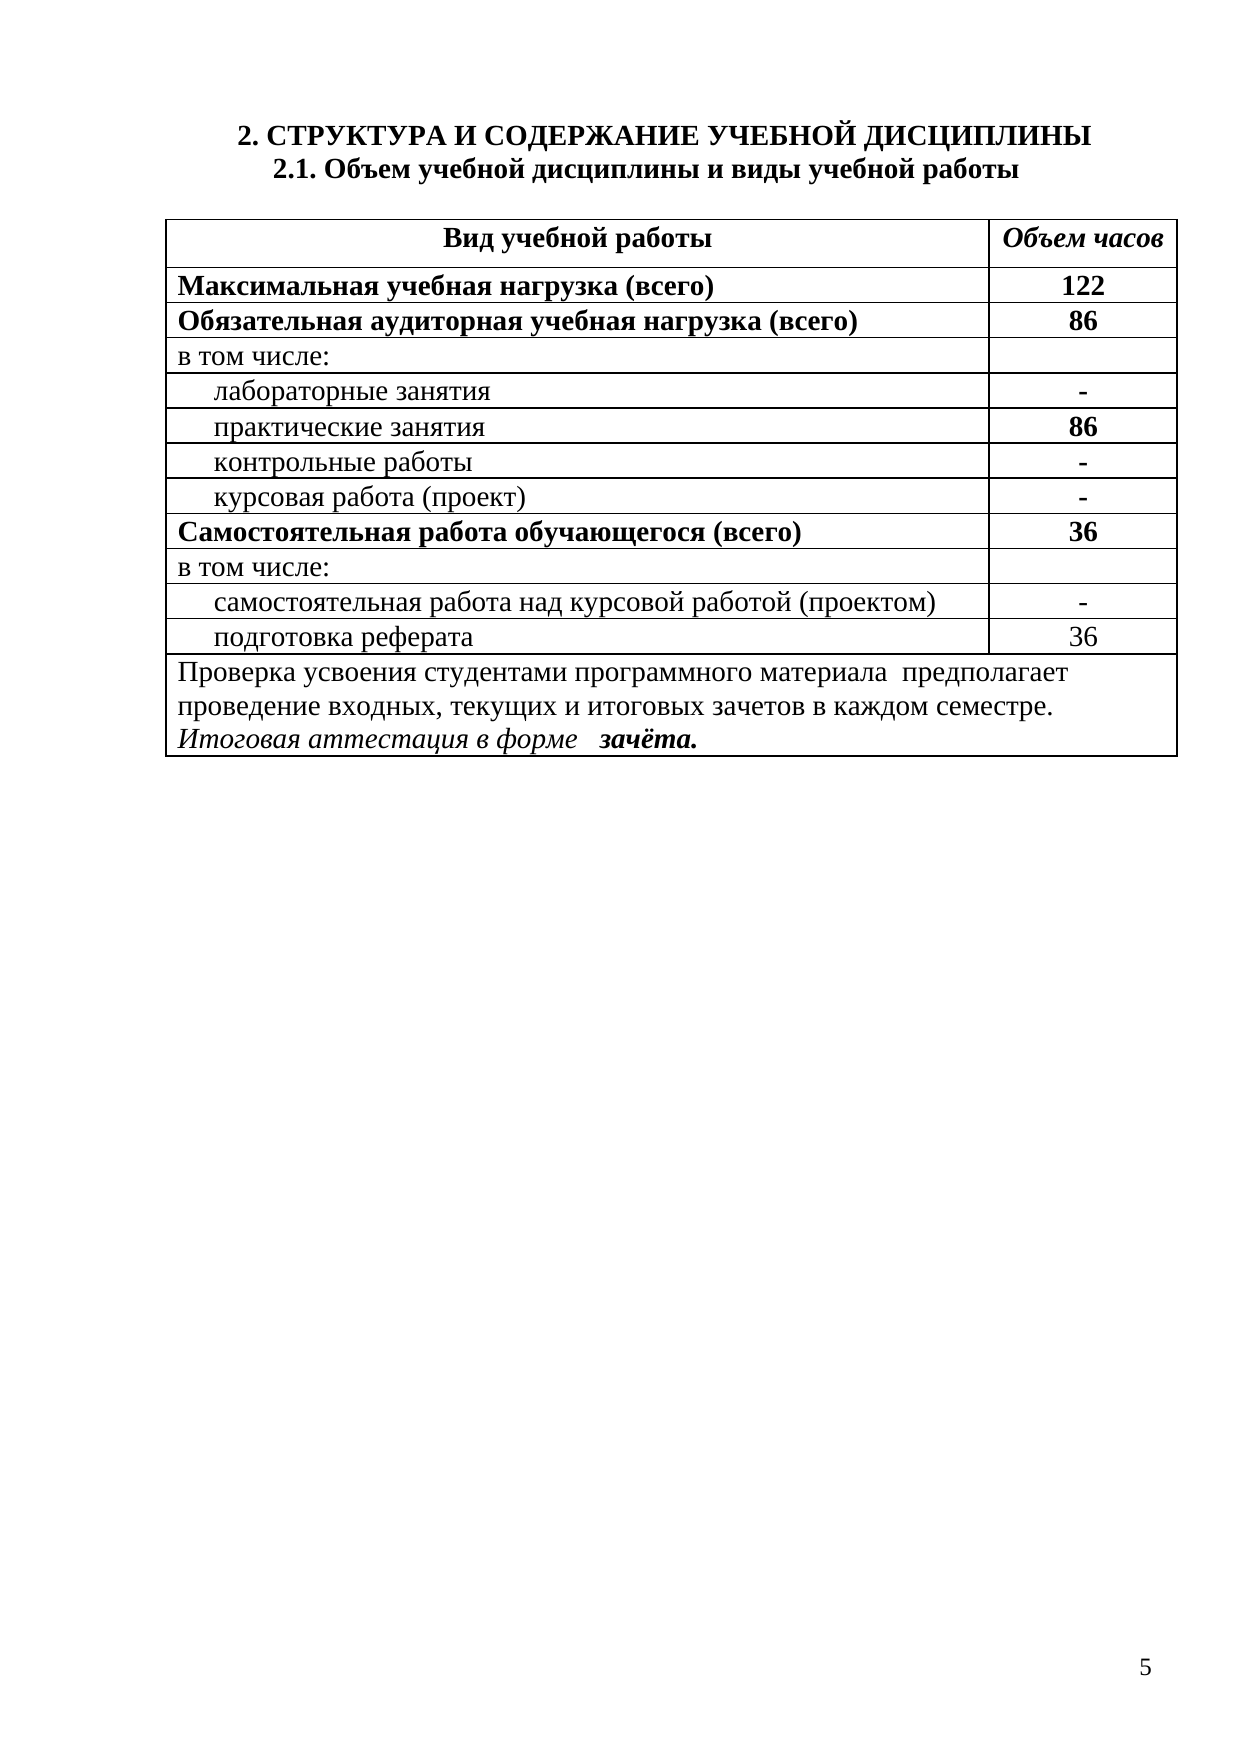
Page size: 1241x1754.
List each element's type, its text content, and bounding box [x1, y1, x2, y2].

table_cell подготовка реферата [167, 619, 988, 653]
table_cell курсовая работа (проект) [167, 479, 988, 512]
table_cell Обязательная аудиторная учебная нагрузка (всего) [167, 303, 988, 337]
table_cell практические занятия [167, 409, 988, 442]
text 2. СТРУКТУРА И СОДЕРЖАНИЕ УЧЕБНОЙ ДИСЦИПЛИНЫ [177, 118, 1152, 152]
table_cell [990, 338, 1176, 372]
table_cell 86 [990, 409, 1176, 442]
table_cell [990, 549, 1176, 583]
table_cell Проверка усвоения студентами программного материала предполагает проведение входных, текущих и итоговых зачетов в каждом семестре. Итоговая аттестация в форме зачёта. [167, 655, 1176, 755]
table_cell Максимальная учебная нагрузка (всего) [167, 268, 988, 302]
table_cell 122 [990, 268, 1176, 302]
table_cell в том числе: [167, 338, 988, 372]
table_cell лабораторные занятия [167, 374, 988, 407]
table_cell - [990, 479, 1176, 512]
table_cell 86 [990, 303, 1176, 337]
table_cell самостоятельная работа над курсовой работой (проектом) [167, 584, 988, 618]
table_header Вид учебной работы [167, 220, 988, 267]
table_cell 36 [990, 619, 1176, 653]
text 2.1. Объем учебной дисциплины и виды учебной работы [158, 152, 1152, 185]
table_cell 36 [990, 514, 1176, 547]
table_cell Самостоятельная работа обучающегося (всего) [167, 514, 988, 547]
table_cell контрольные работы [167, 444, 988, 477]
table_cell в том числе: [167, 549, 988, 583]
table_header Объем часов [990, 220, 1176, 267]
table_cell - [990, 374, 1176, 407]
table_cell - [990, 444, 1176, 477]
table_cell - [990, 584, 1176, 618]
